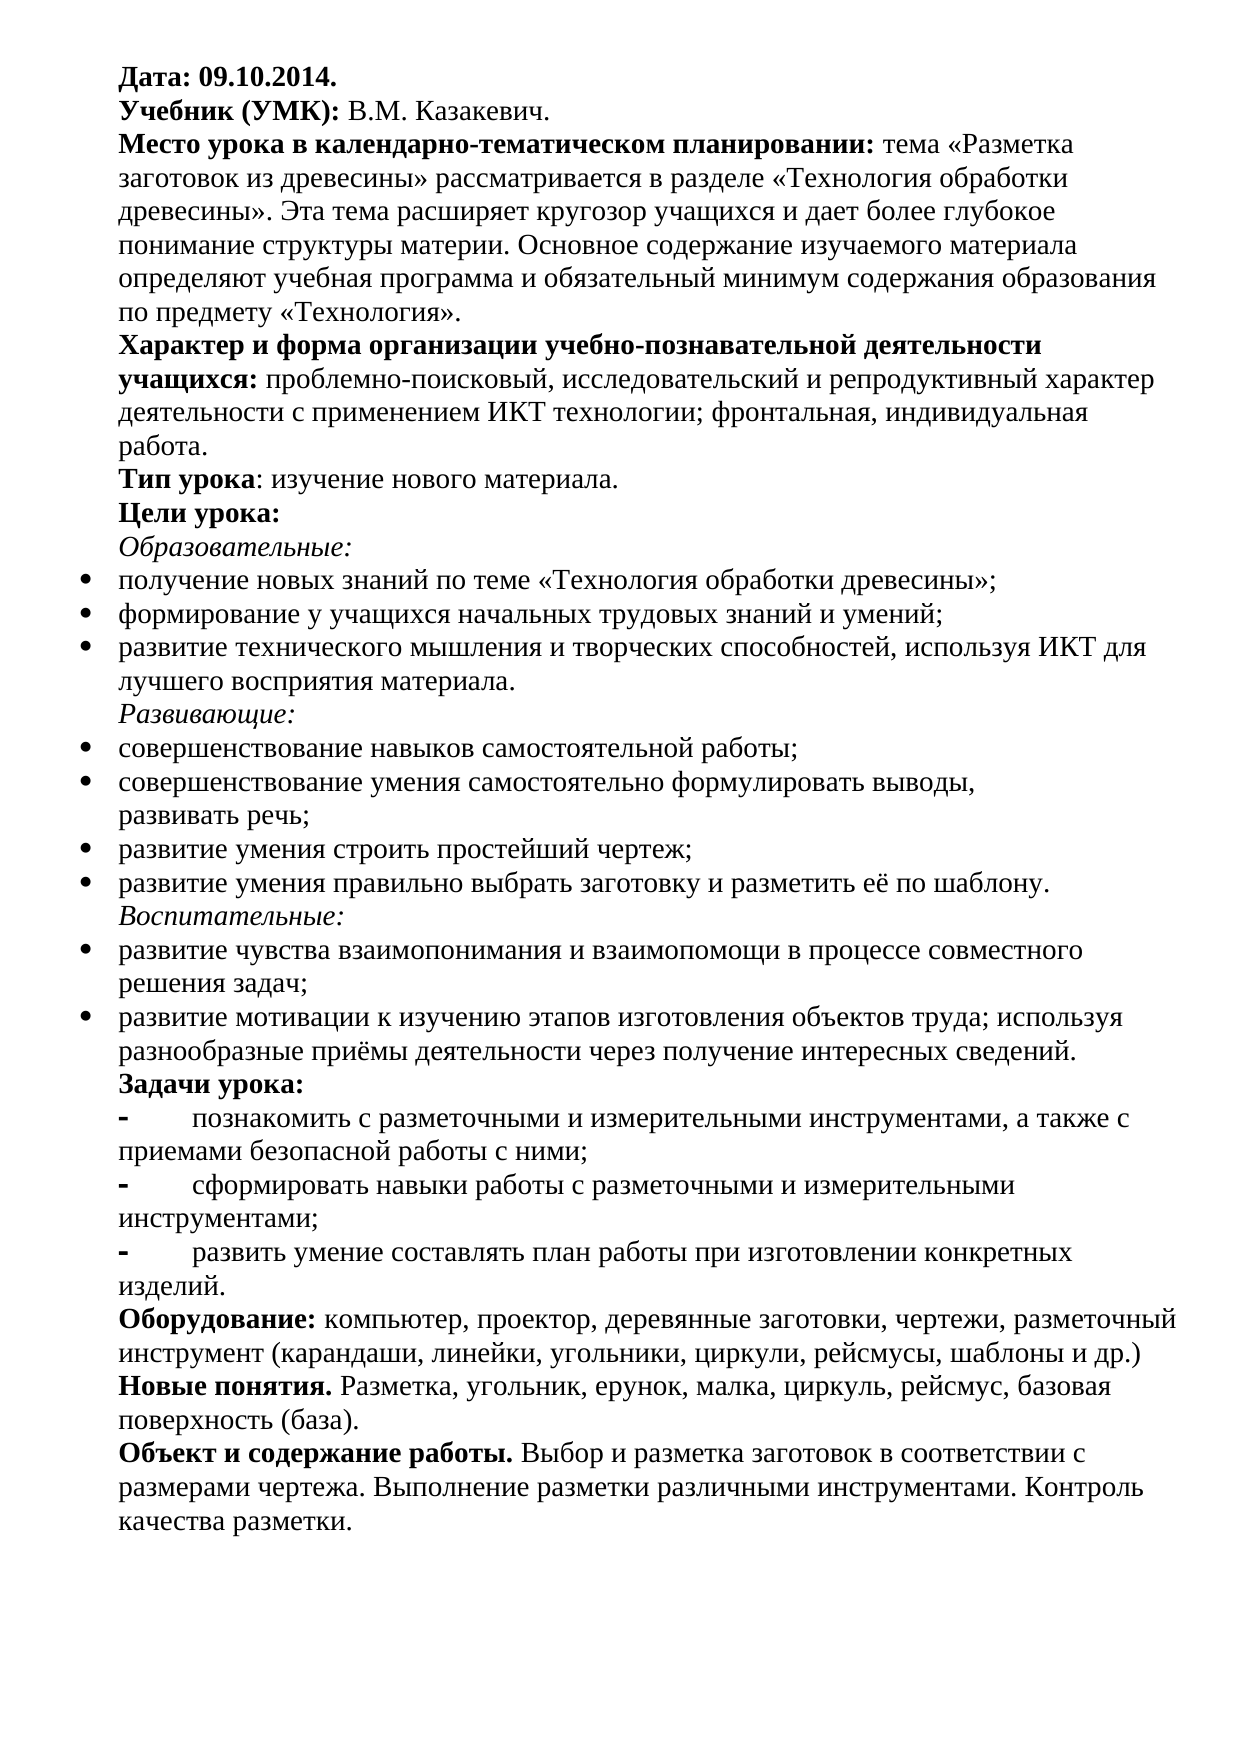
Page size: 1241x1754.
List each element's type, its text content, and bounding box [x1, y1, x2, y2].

text Образовательные: [118, 529, 1181, 562]
list получение новых знаний по теме «Технология обработки древесины»; [81, 562, 1181, 596]
text Задачи урока: [118, 1066, 1181, 1100]
text Развивающие: [118, 697, 1181, 730]
text Оборудование: компьютер, проектор, деревянные заготовки, чертежи, разметочный инструмент (карандаши, линейки, угольники, циркули, рейсмусы, шаблоны и др.) [118, 1301, 1181, 1368]
text Дата: 09.10.2014. [118, 59, 1181, 93]
text Воспитательные: [118, 898, 1181, 932]
list познакомить с разметочными и измерительными инструментами, а также с приемами безопасной работы с ними; [118, 1100, 1181, 1167]
list развитие чувства взаимопонимания и взаимопомощи в процессе совместного решения задач; [81, 932, 1181, 999]
list совершенствование умения самостоятельно формулировать выводы, [81, 764, 1181, 797]
text развивать речь; [118, 797, 1181, 831]
list развитие умения строить простейший чертеж; [81, 831, 1181, 865]
text Учебник (УМК): В.М. Казакевич. [118, 93, 1181, 126]
list развить умение составлять план работы при изготовлении конкретных изделий. [118, 1234, 1181, 1301]
text Новые понятия. Разметка, угольник, ерунок, малка, циркуль, рейсмус, базовая поверхность (база). [118, 1368, 1181, 1436]
list сформировать навыки работы с разметочными и измерительными инструментами; [118, 1167, 1181, 1234]
text Характер и форма организации учебно-познавательной деятельности учащихся: проблемно-поисковый, исследовательский и репродуктивный характер деятельности с применением ИКТ технологии; фронтальная, индивидуальная работа. [118, 327, 1181, 462]
text Цели урока: [118, 495, 1181, 529]
list развитие умения правильно выбрать заготовку и разметить её по шаблону. [81, 865, 1181, 898]
list развитие технического мышления и творческих способностей, используя ИКТ для лучшего восприятия материала. [81, 629, 1181, 697]
list совершенствование навыков самостоятельной работы; [81, 730, 1181, 764]
list формирование у учащихся начальных трудовых знаний и умений; [81, 596, 1181, 629]
text Место урока в календарно-тематическом планировании: тема «Разметка заготовок из древесины» рассматривается в разделе «Технология обработки древесины». Эта тема расширяет кругозор учащихся и дает более глубокое понимание структуры материи. Основное содержание изучаемого материала определяют учебная программа и обязательный минимум содержания образования по предмету «Технология». [118, 126, 1181, 327]
text Тип урока: изучение нового материала. [118, 462, 1181, 495]
list развитие мотивации к изучению этапов изготовления объектов труда; используя разнообразные приёмы деятельности через получение интересных сведений. [81, 999, 1181, 1066]
text Объект и содержание работы. Выбор и разметка заготовок в соответствии с размерами чертежа. Выполнение разметки различными инструментами. Контроль качества разметки. [118, 1436, 1181, 1536]
